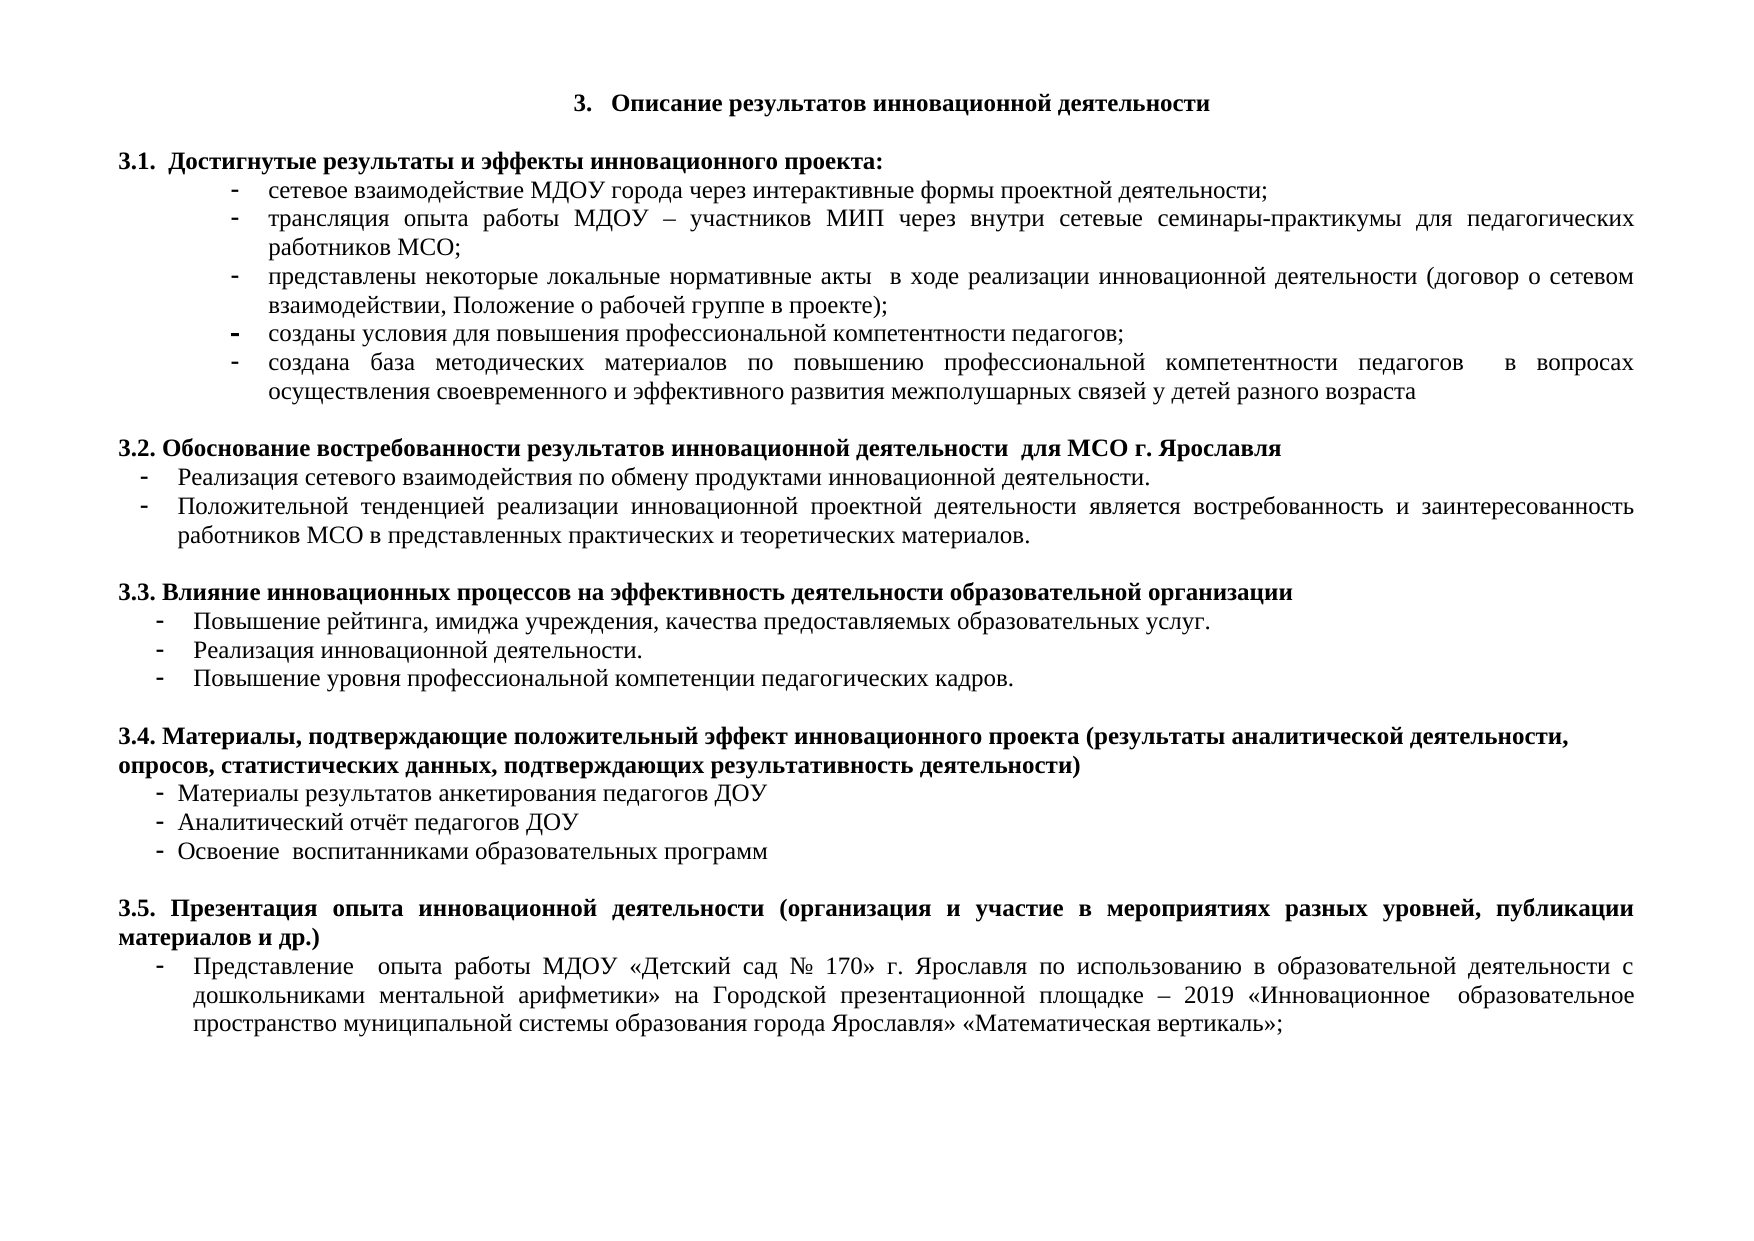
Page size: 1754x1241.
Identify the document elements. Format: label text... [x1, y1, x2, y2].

list Реализация сетевого взаимодействия по обмену продуктами инновационной деятельности. [140, 462, 1636, 491]
list Повышение уровня профессиональной компетенции педагогических кадров. [156, 663, 1636, 692]
list сетевое взаимодействие МДОУ города через интерактивные формы проектной деятельности; [231, 175, 1636, 203]
list создана база методических материалов по повышению профессиональной компетентности педагогов в вопросах осуществления своевременного и эффективного развития межполушарных связей у детей разного возраста [231, 347, 1636, 405]
text 3.5. Презентация опыта инновационной деятельности (организация и участие в мероприятиях разных уровней, публикации материалов и др.) [118, 893, 1636, 951]
text 3.2. Обоснование востребованности результатов инновационной деятельности для МСО г. Ярославля [118, 433, 1636, 462]
list Описание результатов инновационной деятельности [148, 88, 1636, 117]
list трансляция опыта работы МДОУ – участников МИП через внутри сетевые семинары-практикумы для педагогических работников МСО; [231, 203, 1636, 261]
text 3.3. Влияние инновационных процессов на эффективность деятельности образовательной организации [118, 577, 1636, 606]
list Аналитический отчёт педагогов ДОУ [156, 807, 1636, 836]
list Представление опыта работы МДОУ «Детский сад № 170» г. Ярославля по использованию в образовательной деятельности с дошкольниками ментальной арифметики» на Городской презентационной площадке – 2019 «Инновационное образовательное пространство муниципальной системы образования города Ярославля» «Математическая вертикаль»; [156, 951, 1636, 1037]
text 3.4. Материалы, подтверждающие положительный эффект инновационного проекта (результаты аналитической деятельности, опросов, статистических данных, подтверждающих результативность деятельности) [118, 721, 1636, 778]
list представлены некоторые локальные нормативные акты в ходе реализации инновационной деятельности (договор о сетевом взаимодействии, Положение о рабочей группе в проекте); [231, 261, 1636, 318]
list Реализация инновационной деятельности. [156, 635, 1636, 663]
text 3.1. Достигнутые результаты и эффекты инновационного проекта: [118, 146, 1636, 175]
list Положительной тенденцией реализации инновационной проектной деятельности является востребованность и заинтересованность работников МСО в представленных практических и теоретических материалов. [140, 491, 1636, 548]
list Повышение рейтинга, имиджа учреждения, качества предоставляемых образовательных услуг. [156, 606, 1636, 635]
list Материалы результатов анкетирования педагогов ДОУ [156, 778, 1636, 807]
list Освоение воспитанниками образовательных программ [156, 836, 1636, 865]
list созданы условия для повышения профессиональной компетентности педагогов; [231, 318, 1636, 347]
